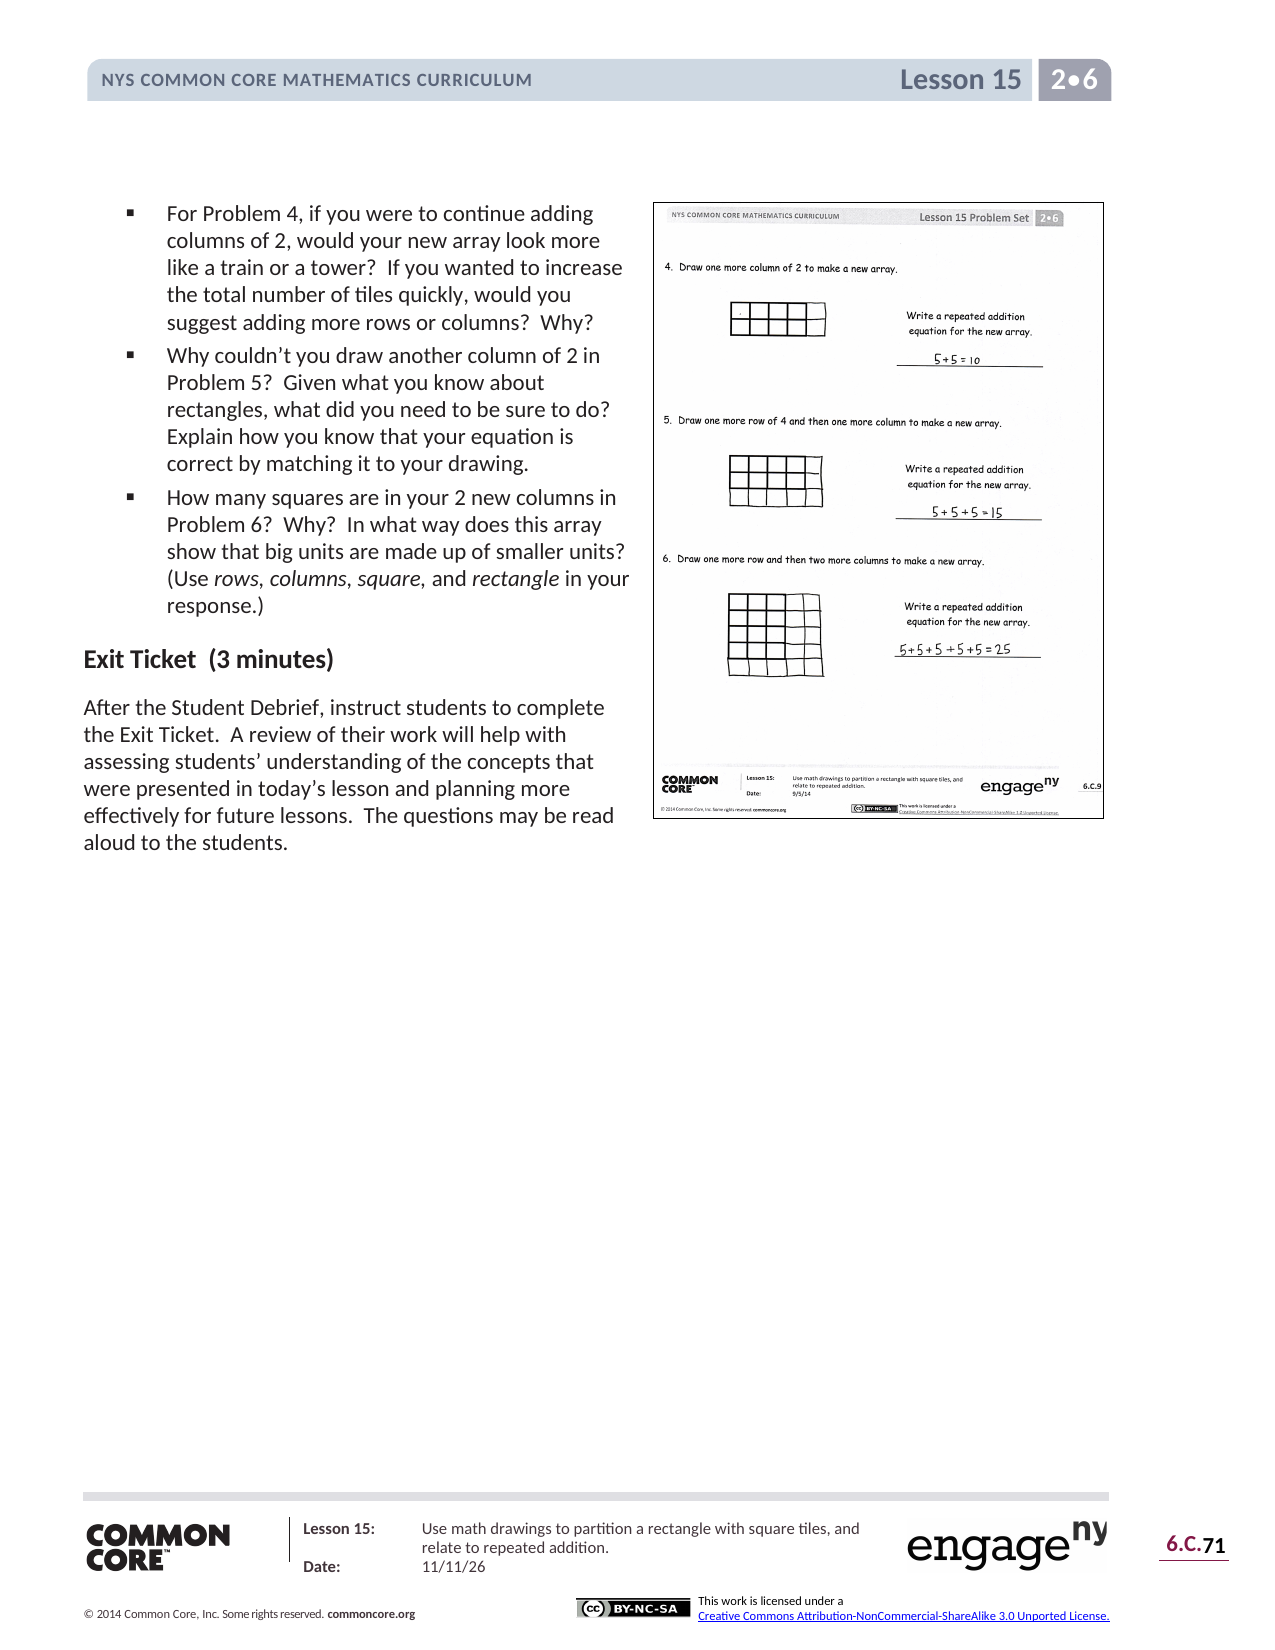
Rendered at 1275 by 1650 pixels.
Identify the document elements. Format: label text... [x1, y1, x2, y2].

picture [81, 1518, 234, 1576]
list How many squares are in your 2 new columns in Problem 6? Why? In what way does this array show that big units are made up of smaller units? (Use rows, columns, square, and rectangle in your response.) [125, 483, 653, 619]
text Exit Ticket (3 minutes) [83, 644, 653, 675]
picture [906, 1518, 1107, 1573]
list For Problem 4, if you were to continue adding columns of 2, would your new array look more like a train or a tower? If you wanted to increase the total number of tiles quickly, would you suggest adding more rows or columns? Why? [125, 200, 1108, 335]
picture [654, 203, 1103, 818]
list Why couldn’t you draw another column of 2 in Problem 5? Given what you know about rectangles, what did you need to be sure to do? Explain how you know that your equation is correct by matching it to your drawing. [125, 342, 653, 477]
picture [574, 1598, 691, 1617]
text After the Student Debrief, instruct students to complete the Exit Ticket. A review of their work will help with assessing students’ understanding of the concepts that were presented in today’s lesson and planning more effectively for future lessons. The questions may be read aloud to the students. [83, 694, 1108, 883]
